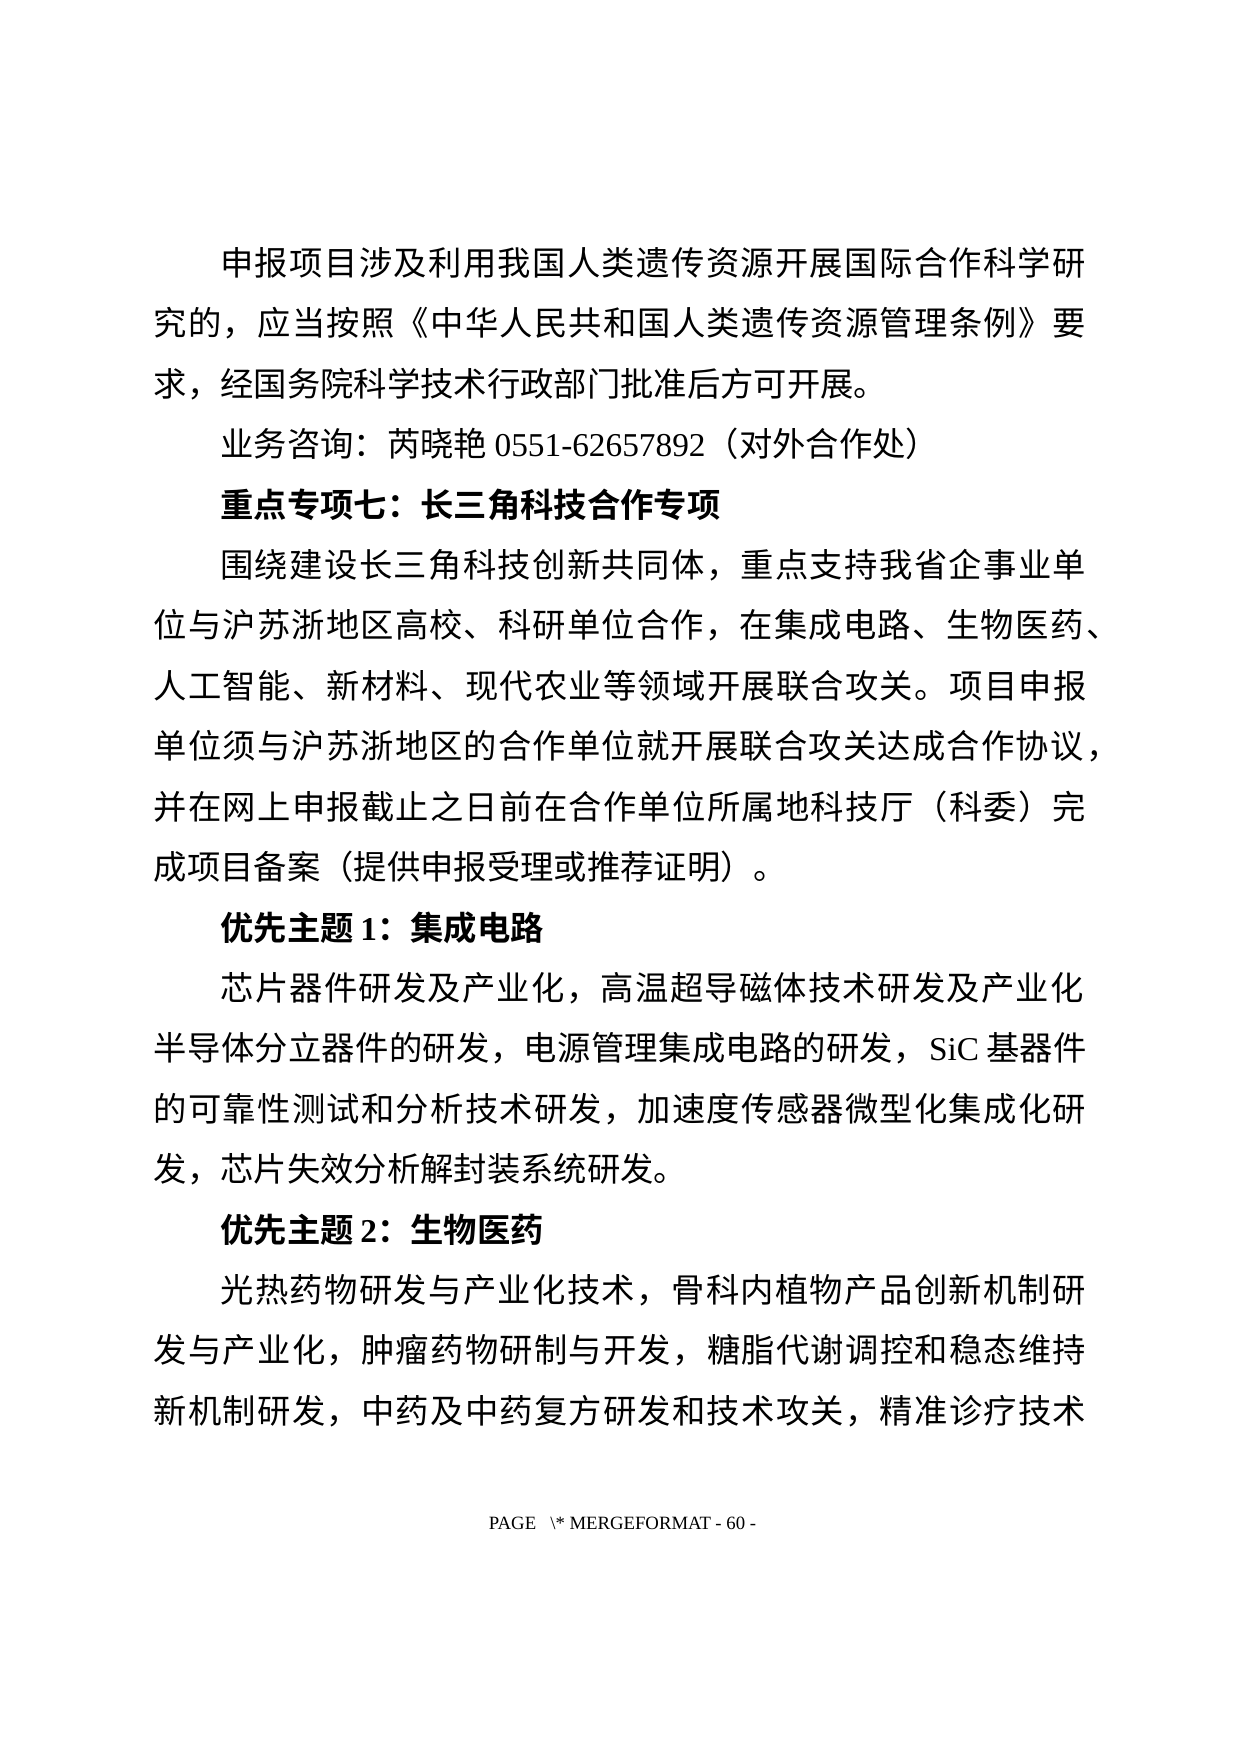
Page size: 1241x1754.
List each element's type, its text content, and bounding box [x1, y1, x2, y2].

text 优先主题2：生物医药 [153, 1194, 1087, 1254]
text 申报项目涉及利用我国人类遗传资源开展国际合作科学研究的，应当按照《中华人民共和国人类遗传资源管理条例》要求，经国务院科学技术行政部门批准后方可开展。 [153, 227, 1087, 408]
text 芯片器件研发及产业化，高温超导磁体技术研发及产业化，半导体分立器件的研发，电源管理集成电路的研发，SiC基器件的可靠性测试和分析技术研发，加速度传感器微型化集成化研发，芯片失效分析解封装系统研发。 [153, 952, 1087, 1194]
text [153, 1254, 1087, 1435]
text 重点专项七：长三角科技合作专项 [153, 469, 1087, 529]
text 围绕建设长三角科技创新共同体，重点支持我省企事业单位与沪苏浙地区高校、科研单位合作，在集成电路、生物医药、人工智能、新材料、现代农业等领域开展联合攻关。项目申报单位须与沪苏浙地区的合作单位就开展联合攻关达成合作协议，并在网上申报截止之日前在合作单位所属地科技厅（科委）完成项目备案（提供申报受理或推荐证明）。 [153, 529, 1087, 892]
text 优先主题1：集成电路 [153, 892, 1087, 952]
text 业务咨询：芮晓艳 0551-62657892（对外合作处） [153, 408, 1087, 469]
